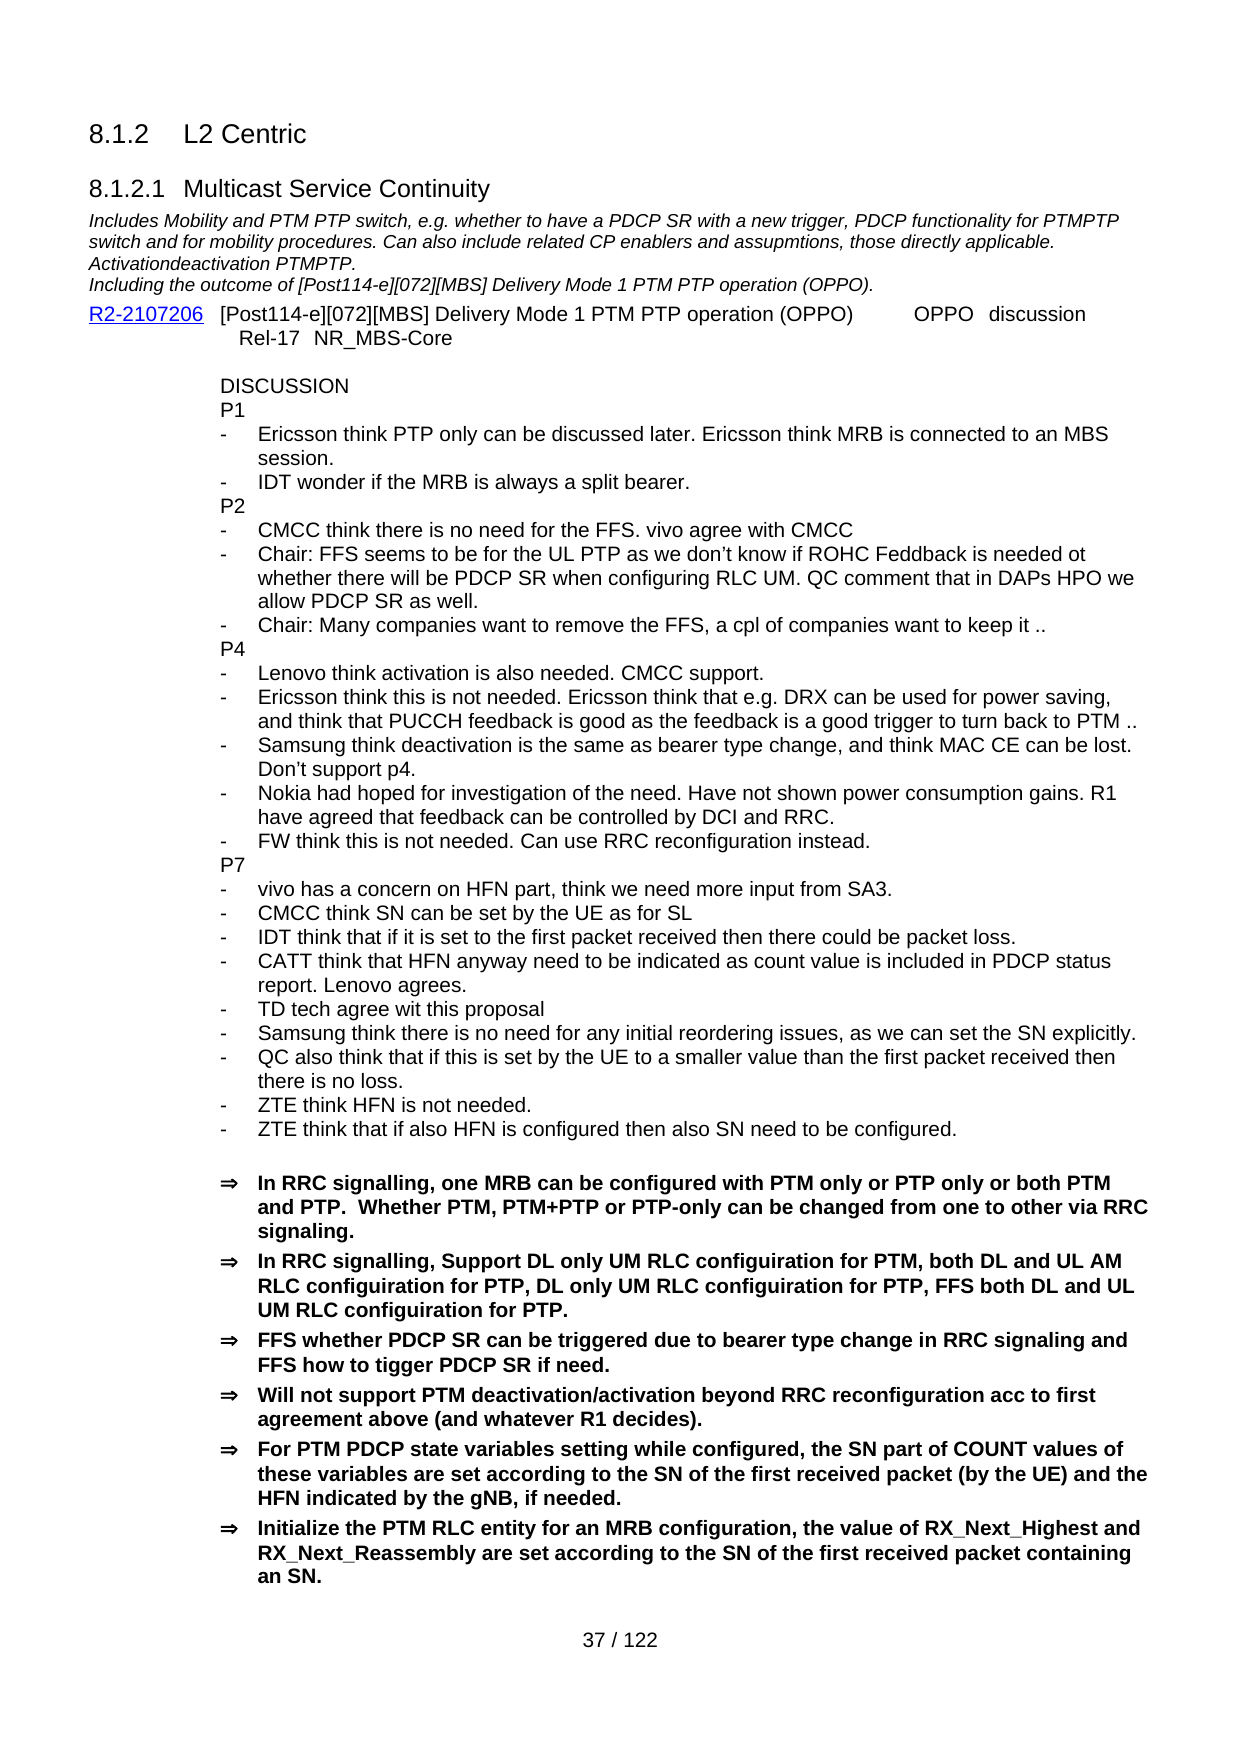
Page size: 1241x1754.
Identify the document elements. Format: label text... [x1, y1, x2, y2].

text - ZTE think HFN is not needed. [220, 1092, 1152, 1116]
text - ZTE think that if also HFN is configured then also SN need to be configured. [220, 1116, 1152, 1140]
text - CATT think that HFN anyway need to be indicated as count value is included in PDCP status report. Lenovo agrees. [220, 949, 1152, 997]
text For PTM PDCP state variables setting while configured, the SN part of COUNT values of these variables are set according to the SN of the first received packet (by the UE) and the HFN indicated by the gNB, if needed. [220, 1437, 1152, 1510]
text - Ericsson think this is not needed. Ericsson think that e.g. DRX can be used for power saving, and think that PUCCH feedback is good as the feedback is a good trigger to turn back to PTM .. [220, 685, 1152, 733]
text DISCUSSION [220, 374, 1152, 398]
text - Chair: Many companies want to remove the FFS, a cpl of companies want to keep it .. [220, 613, 1152, 637]
text Will not support PTM deactivation/activation beyond RRC reconfiguration acc to first agreement above (and whatever R1 decides). [220, 1383, 1152, 1431]
text - Ericsson think PTP only can be discussed later. Ericsson think MRB is connected to an MBS session. [220, 422, 1152, 469]
subtitle 8.1.2 L2 Centric [89, 118, 1152, 149]
text In RRC signalling, Support DL only UM RLC configuiration for PTM, both DL and UL AM RLC configuiration for PTP, DL only UM RLC configuiration for PTP, FFS both DL and UL UM RLC configuiration for PTP. [220, 1249, 1152, 1322]
text - TD tech agree wit this proposal [220, 997, 1152, 1021]
text In RRC signalling, one MRB can be configured with PTM only or PTP only or both PTM and PTP. Whether PTM, PTM+PTP or PTP-only can be changed from one to other via RRC signaling. [220, 1171, 1152, 1243]
text FFS whether PDCP SR can be triggered due to bearer type change in RRC signaling and FFS how to tigger PDCP SR if need. [220, 1328, 1152, 1376]
text - vivo has a concern on HFN part, think we need more input from SA3. [220, 877, 1152, 901]
text - IDT wonder if the MRB is always a split bearer. [220, 469, 1152, 493]
subtitle 8.1.2.1 Multicast Service Continuity [89, 174, 1152, 203]
text - QC also think that if this is set by the UE to a smaller value than the first packet received then there is no loss. [220, 1044, 1152, 1092]
text Initialize the PTM RLC entity for an MRB configuration, the value of RX_Next_Highest and RX_Next_Reassembly are set according to the SN of the first received packet containing an SN. [220, 1516, 1152, 1588]
text P2 [220, 493, 1152, 517]
text - Samsung think there is no need for any initial reordering issues, as we can set the SN explicitly. [220, 1021, 1152, 1044]
text - CMCC think SN can be set by the UE as for SL [220, 901, 1152, 925]
text - FW think this is not needed. Can use RRC reconfiguration instead. [220, 829, 1152, 853]
text - Lenovo think activation is also needed. CMCC support. [220, 661, 1152, 685]
text - CMCC think there is no need for the FFS. vivo agree with CMCC [220, 517, 1152, 541]
text Includes Mobility and PTM PTP switch, e.g. whether to have a PDCP SR with a new trigger, PDCP functionality for PTMPTP switch and for mobility procedures. Can also include related CP enablers and assupmtions, those directly applicable. Activationdeactivation PTMPTP. Including the outcome of [Post114-e][072][MBS] Delivery Mode 1 PTM PTP operation (OPPO). [89, 209, 1152, 296]
text - IDT think that if it is set to the first packet received then there could be packet loss. [220, 925, 1152, 949]
text P1 [220, 398, 1152, 422]
text - Samsung think deactivation is the same as bearer type change, and think MAC CE can be lost. Don’t support p4. [220, 733, 1152, 781]
text - Chair: FFS seems to be for the UL PTP as we don’t know if ROHC Feddback is needed ot whether there will be PDCP SR when configuring RLC UM. QC comment that in DAPs HPO we allow PDCP SR as well. [220, 541, 1152, 613]
text P4 [220, 637, 1152, 661]
text - Nokia had hoped for investigation of the need. Have not shown power consumption gains. R1 have agreed that feedback can be controlled by DCI and RRC. [220, 781, 1152, 829]
title R2-2107206 [Post114-e][072][MBS] Delivery Mode 1 PTM PTP operation (OPPO) OPPO discussion Rel-17 NR_MBS-Core [89, 302, 1152, 350]
text P7 [220, 853, 1152, 877]
